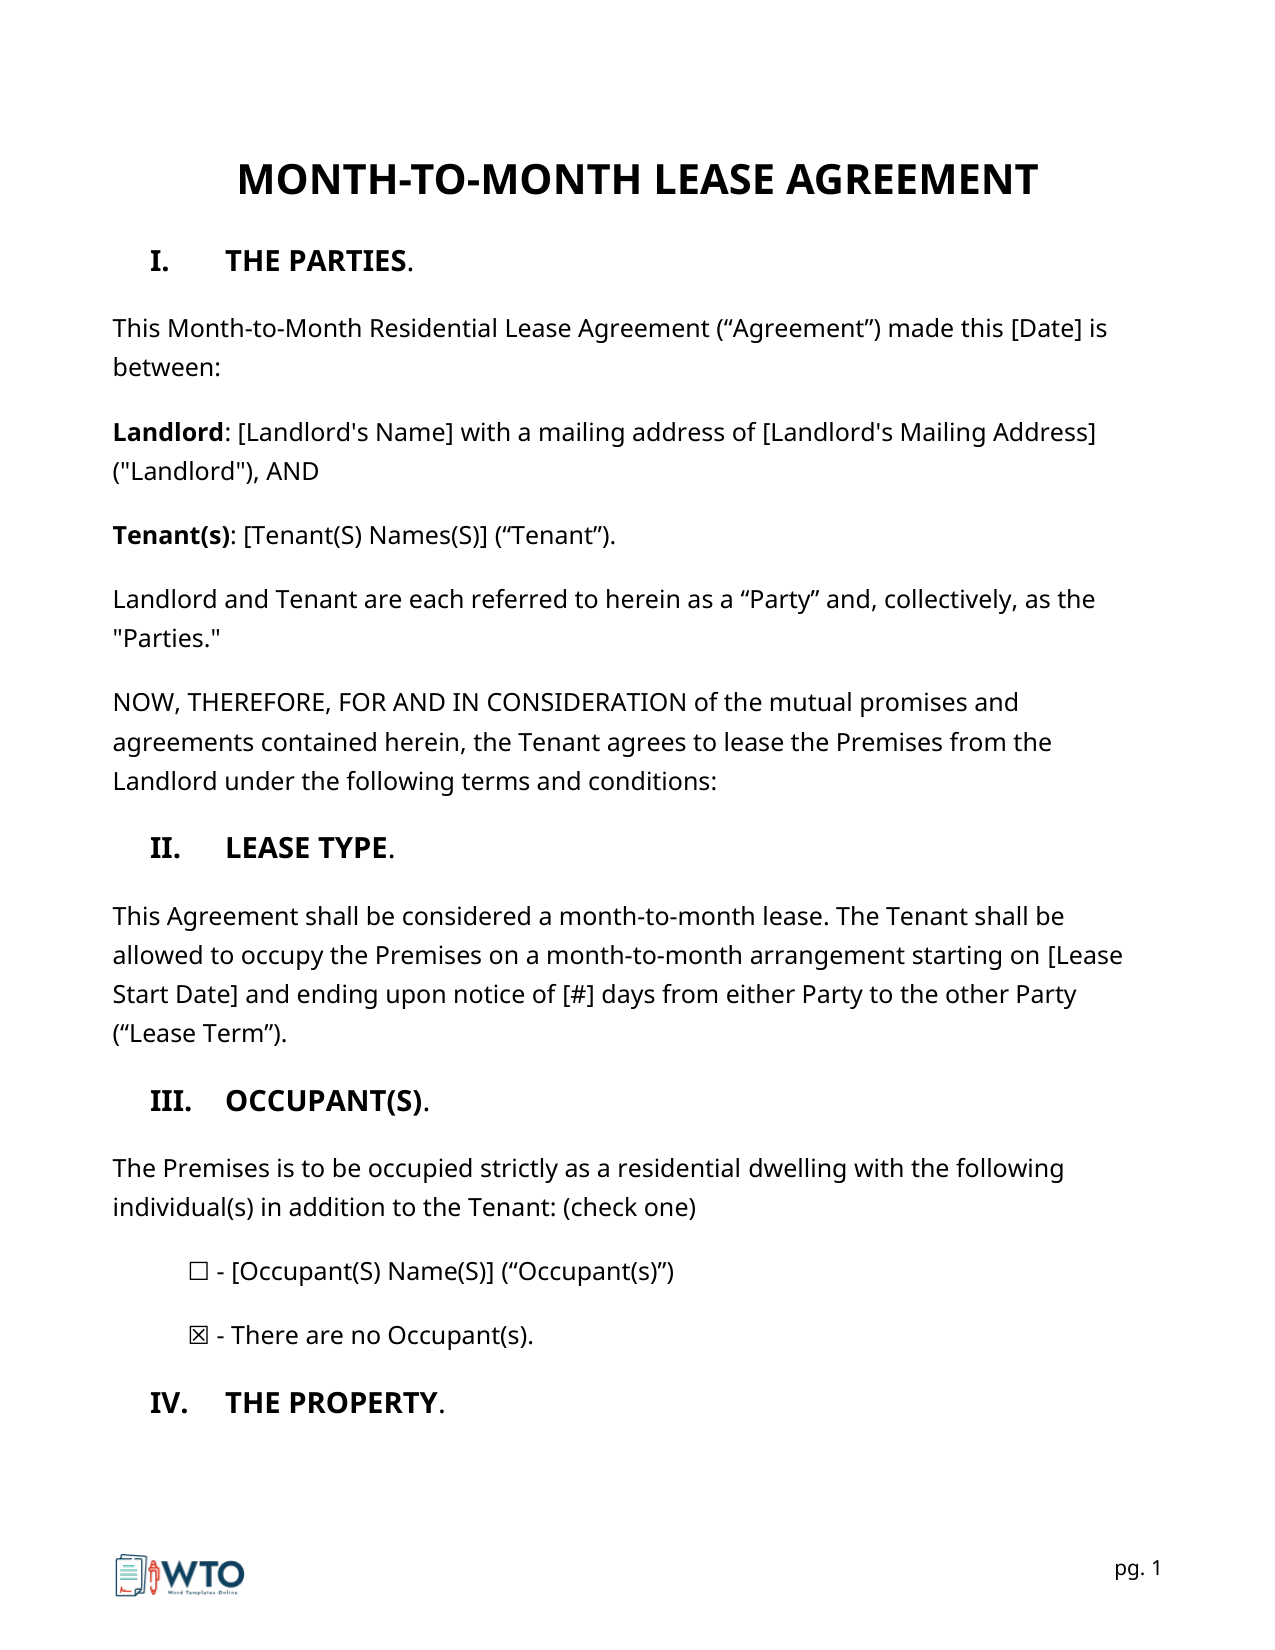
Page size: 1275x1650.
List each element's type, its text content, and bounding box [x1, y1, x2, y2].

text Landlord: [Landlord's Name] with a mailing address of [Landlord's Mailing Address] ("Landlord"), AND [112, 414, 1162, 487]
text This Agreement shall be considered a month-to-month lease. The Tenant shall be allowed to occupy the Premises on a month-to-month arrangement starting on [Lease Start Date] and ending upon notice of [#] days from either Party to the other Party (“Lease Term”). [112, 898, 1162, 1050]
text This Month-to-Month Residential Lease Agreement (“Agreement”) made this [Date] is between: [112, 311, 1162, 384]
text MONTH-TO-MONTH LEASE AGREEMENT [112, 150, 1162, 207]
text Landlord and Tenant are each referred to herein as a “Party” and, collectively, as the "Parties." [112, 582, 1162, 655]
list LEASE TYPE. [150, 827, 1162, 867]
list OCCUPANT(S). [150, 1080, 1162, 1119]
text The Premises is to be occupied strictly as a residential dwelling with the following individual(s) in addition to the Tenant: (check one) [112, 1150, 1162, 1224]
text - There are no Occupant(s). [187, 1318, 1162, 1352]
text Tenant(s): [Tenant(S) Names(S)] (“Tenant”). [112, 517, 1162, 552]
list THE PROPERTY. [150, 1382, 1162, 1422]
text NOW, THEREFORE, FOR AND IN CONSIDERATION of the mutual promises and agreements contained herein, the Tenant agrees to lease the Premises from the Landlord under the following terms and conditions: [112, 685, 1162, 797]
text - [Occupant(S) Name(S)] (“Occupant(s)”) [187, 1254, 1162, 1288]
picture [112, 1552, 252, 1601]
list THE PARTIES. [150, 240, 1162, 280]
